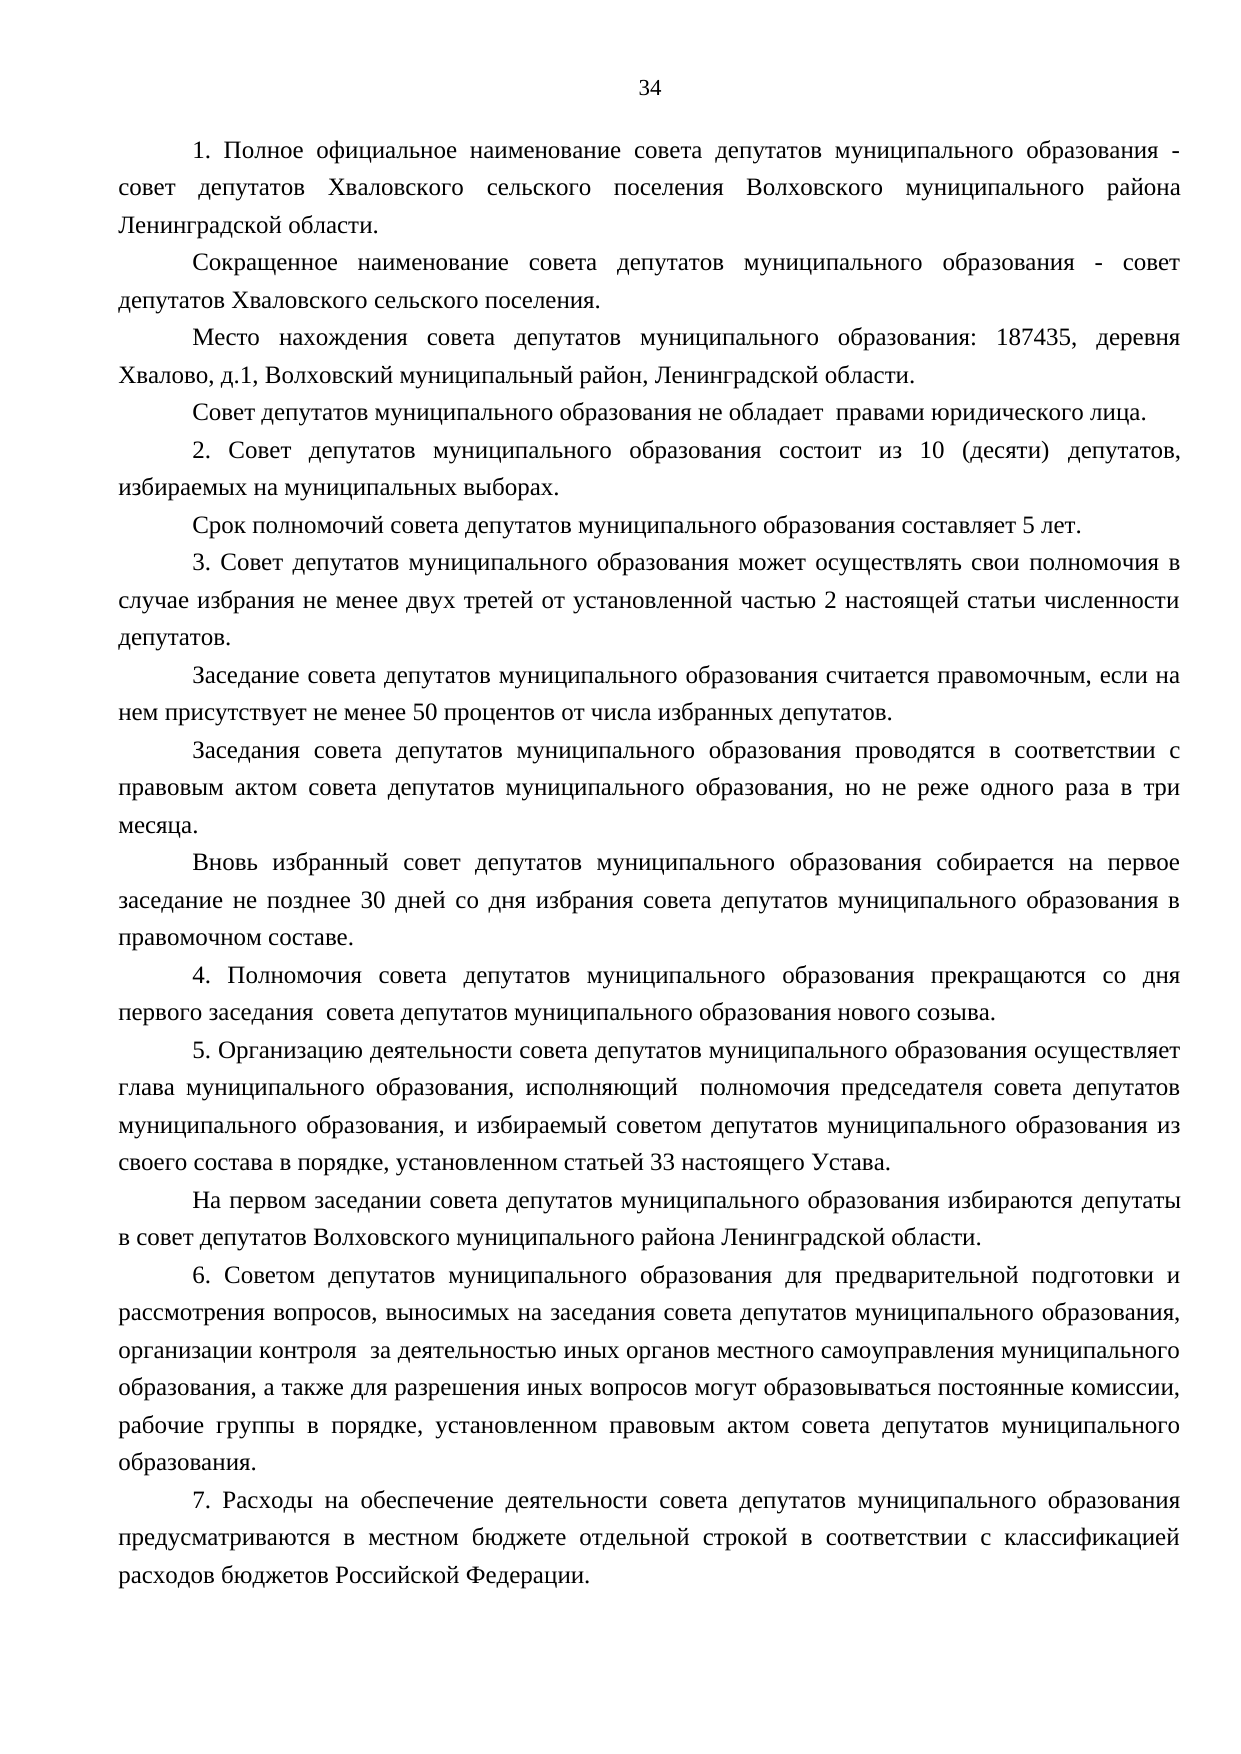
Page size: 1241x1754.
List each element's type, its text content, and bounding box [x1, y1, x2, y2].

text Заседание совета депутатов муниципального образования считается правомочным, если на нем присутствует не менее 50 процентов от числа избранных депутатов. [118, 653, 1181, 728]
text 6. Советом депутатов муниципального образования для предварительной подготовки и рассмотрения вопросов, выносимых на заседания совета депутатов муниципального образования, организации контроля за деятельностью иных органов местного самоуправления муниципального образования, а также для разрешения иных вопросов могут образовываться постоянные комиссии, рабочие группы в порядке, установленном правовым актом совета депутатов муниципального образования. [118, 1253, 1181, 1478]
text 3. Совет депутатов муниципального образования может осуществлять свои полномочия в случае избрания не менее двух третей от установленной частью 2 настоящей статьи численности депутатов. [118, 541, 1181, 653]
text Совет депутатов муниципального образования не обладает правами юридического лица. [118, 391, 1181, 428]
text 2. Совет депутатов муниципального образования состоит из 10 (десяти) депутатов, избираемых на муниципальных выборах. [118, 428, 1181, 503]
text Вновь избранный совет депутатов муниципального образования собирается на первое заседание не позднее 30 дней со дня избрания совета депутатов муниципального образования в правомочном составе. [118, 841, 1181, 953]
text 5. Организацию деятельности совета депутатов муниципального образования осуществляет глава муниципального образования, исполняющий полномочия председателя совета депутатов муниципального образования, и избираемый советом депутатов муниципального образования из своего состава в порядке, установленном статьей 33 настоящего Устава. [118, 1028, 1181, 1178]
text 7. Расходы на обеспечение деятельности совета депутатов муниципального образования предусматриваются в местном бюджете отдельной строкой в соответствии с классификацией расходов бюджетов Российской Федерации. [118, 1478, 1181, 1591]
text Сокращенное наименование совета депутатов муниципального образования - совет депутатов Хваловского сельского поселения. [118, 241, 1181, 316]
text На первом заседании совета депутатов муниципального образования избираются депутаты в совет депутатов Волховского муниципального района Ленинградской области. [118, 1178, 1181, 1253]
text 4. Полномочия совета депутатов муниципального образования прекращаются со дня первого заседания совета депутатов муниципального образования нового созыва. [118, 953, 1181, 1028]
text Заседания совета депутатов муниципального образования проводятся в соответствии с правовым актом совета депутатов муниципального образования, но не реже одного раза в три месяца. [118, 728, 1181, 841]
text 1. Полное официальное наименование совета депутатов муниципального образования - совет депутатов Хваловского сельского поселения Волховского муниципального района Ленинградской области. [118, 128, 1181, 241]
text Срок полномочий совета депутатов муниципального образования составляет 5 лет. [118, 503, 1181, 541]
text Место нахождения совета депутатов муниципального образования: 187435, деревня Хвалово, д.1, Волховский муниципальный район, Ленинградской области. [118, 316, 1181, 391]
